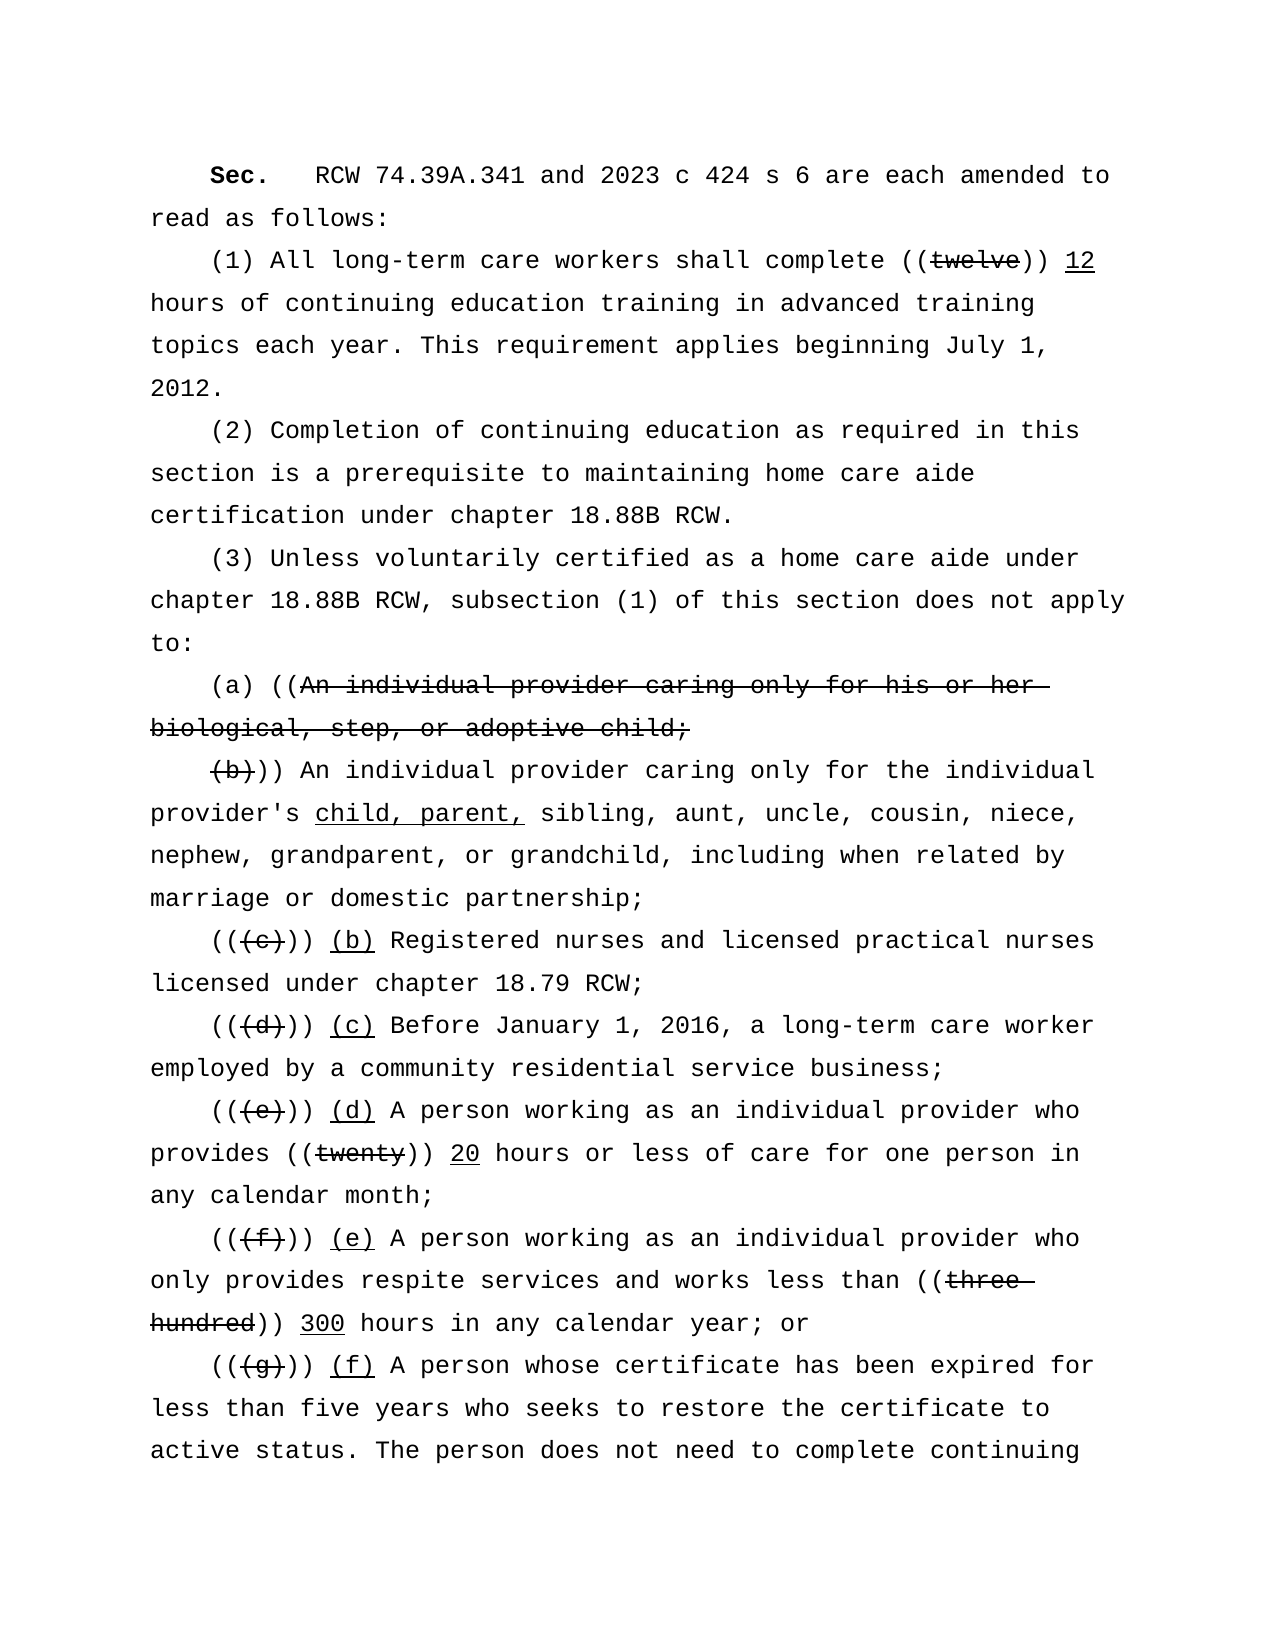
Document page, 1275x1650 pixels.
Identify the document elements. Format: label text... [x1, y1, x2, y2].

text (((f))) (e) A person working as an individual provider who only provides respite services and works less than ((three hundred)) 300 hours in any calendar year; or [150, 1212, 1125, 1340]
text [150, 1340, 1125, 1467]
text (b))) An individual provider caring only for the individual provider's child, parent, sibling, aunt, uncle, cousin, niece, nephew, grandparent, or grandchild, including when related by marriage or domestic partnership; [150, 745, 1125, 915]
text (((d))) (c) Before January 1, 2016, a long-term care worker employed by a community residential service business; [150, 1000, 1125, 1085]
text (2) Completion of continuing education as required in this section is a prerequisite to maintaining home care aide certification under chapter 18.88B RCW. [150, 405, 1125, 532]
text (((e))) (d) A person working as an individual provider who provides ((twenty)) 20 hours or less of care for one person in any calendar month; [150, 1085, 1125, 1212]
text (a) ((An individual provider caring only for his or her biological, step, or adoptive child; [150, 660, 1125, 745]
text (1) All long-term care workers shall complete ((twelve)) 12 hours of continuing education training in advanced training topics each year. This requirement applies beginning July 1, 2012. [150, 235, 1125, 405]
text (3) Unless voluntarily certified as a home care aide under chapter 18.88B RCW, subsection (1) of this section does not apply to: [150, 532, 1125, 660]
text Sec. RCW 74.39A.341 and 2023 c 424 s 6 are each amended to read as follows: [150, 150, 1125, 235]
text (((c))) (b) Registered nurses and licensed practical nurses licensed under chapter 18.79 RCW; [150, 915, 1125, 1000]
